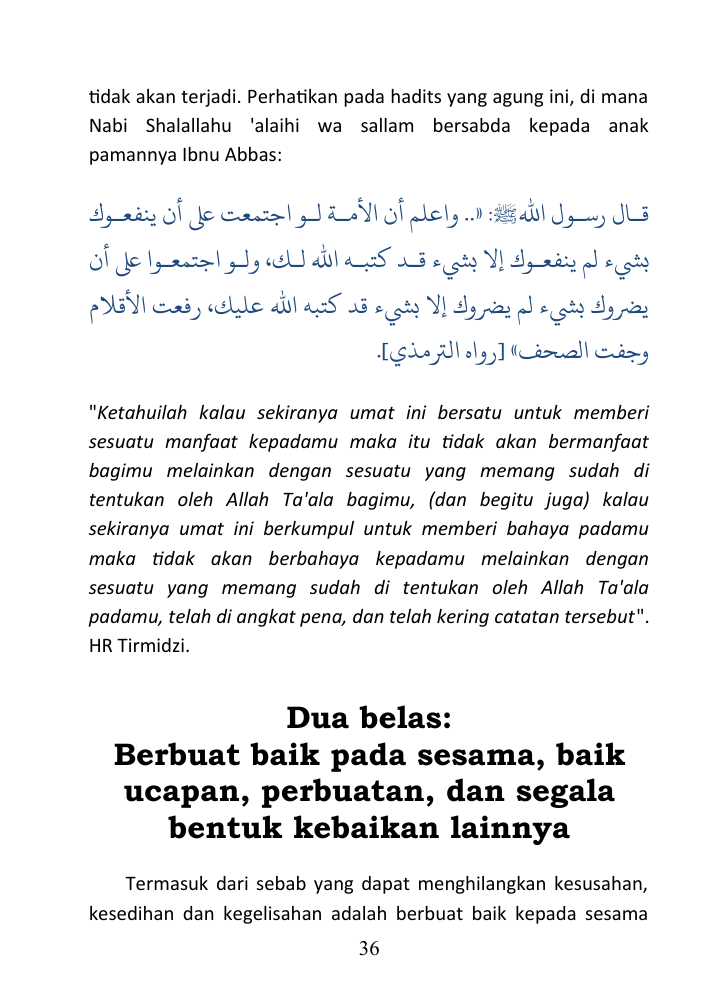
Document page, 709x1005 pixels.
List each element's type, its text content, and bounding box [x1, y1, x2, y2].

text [88, 83, 650, 167]
text Dua belas: Berbuat baik pada sesama, baik ucapan, perbuatan, dan segala bentuk kebaikan lainnya [88, 699, 650, 846]
text قال رسول الله ج: «.. واعلم أن الأمة لو اجتمعت على أن ينفعوك بشيء لم ينفعوك إلا بشيء قد كتبه الله لك، ولو اجتمعوا على أن يضروك بشيء لم يضروك إلا بشيء قد كتبه الله عليك، رفعت الأقلام وجفت الصحف» [رواه الترمذي]. [88, 191, 650, 374]
text "Ketahuilah kalau sekiranya umat ini bersatu untuk memberi sesuatu manfaat kepadamu maka itu tidak akan bermanfaat bagimu melainkan dengan sesuatu yang memang sudah di tentukan oleh Allah Ta'ala bagimu, (dan begitu juga) kalau sekiranya umat ini berkumpul untuk memberi bahaya padamu maka tidak akan berbahaya kepadamu melainkan dengan sesuatu yang memang sudah di tentukan oleh Allah Ta'ala padamu, telah di angkat pena, dan telah kering catatan tersebut". HR Tirmidzi. [88, 399, 650, 658]
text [88, 871, 650, 925]
